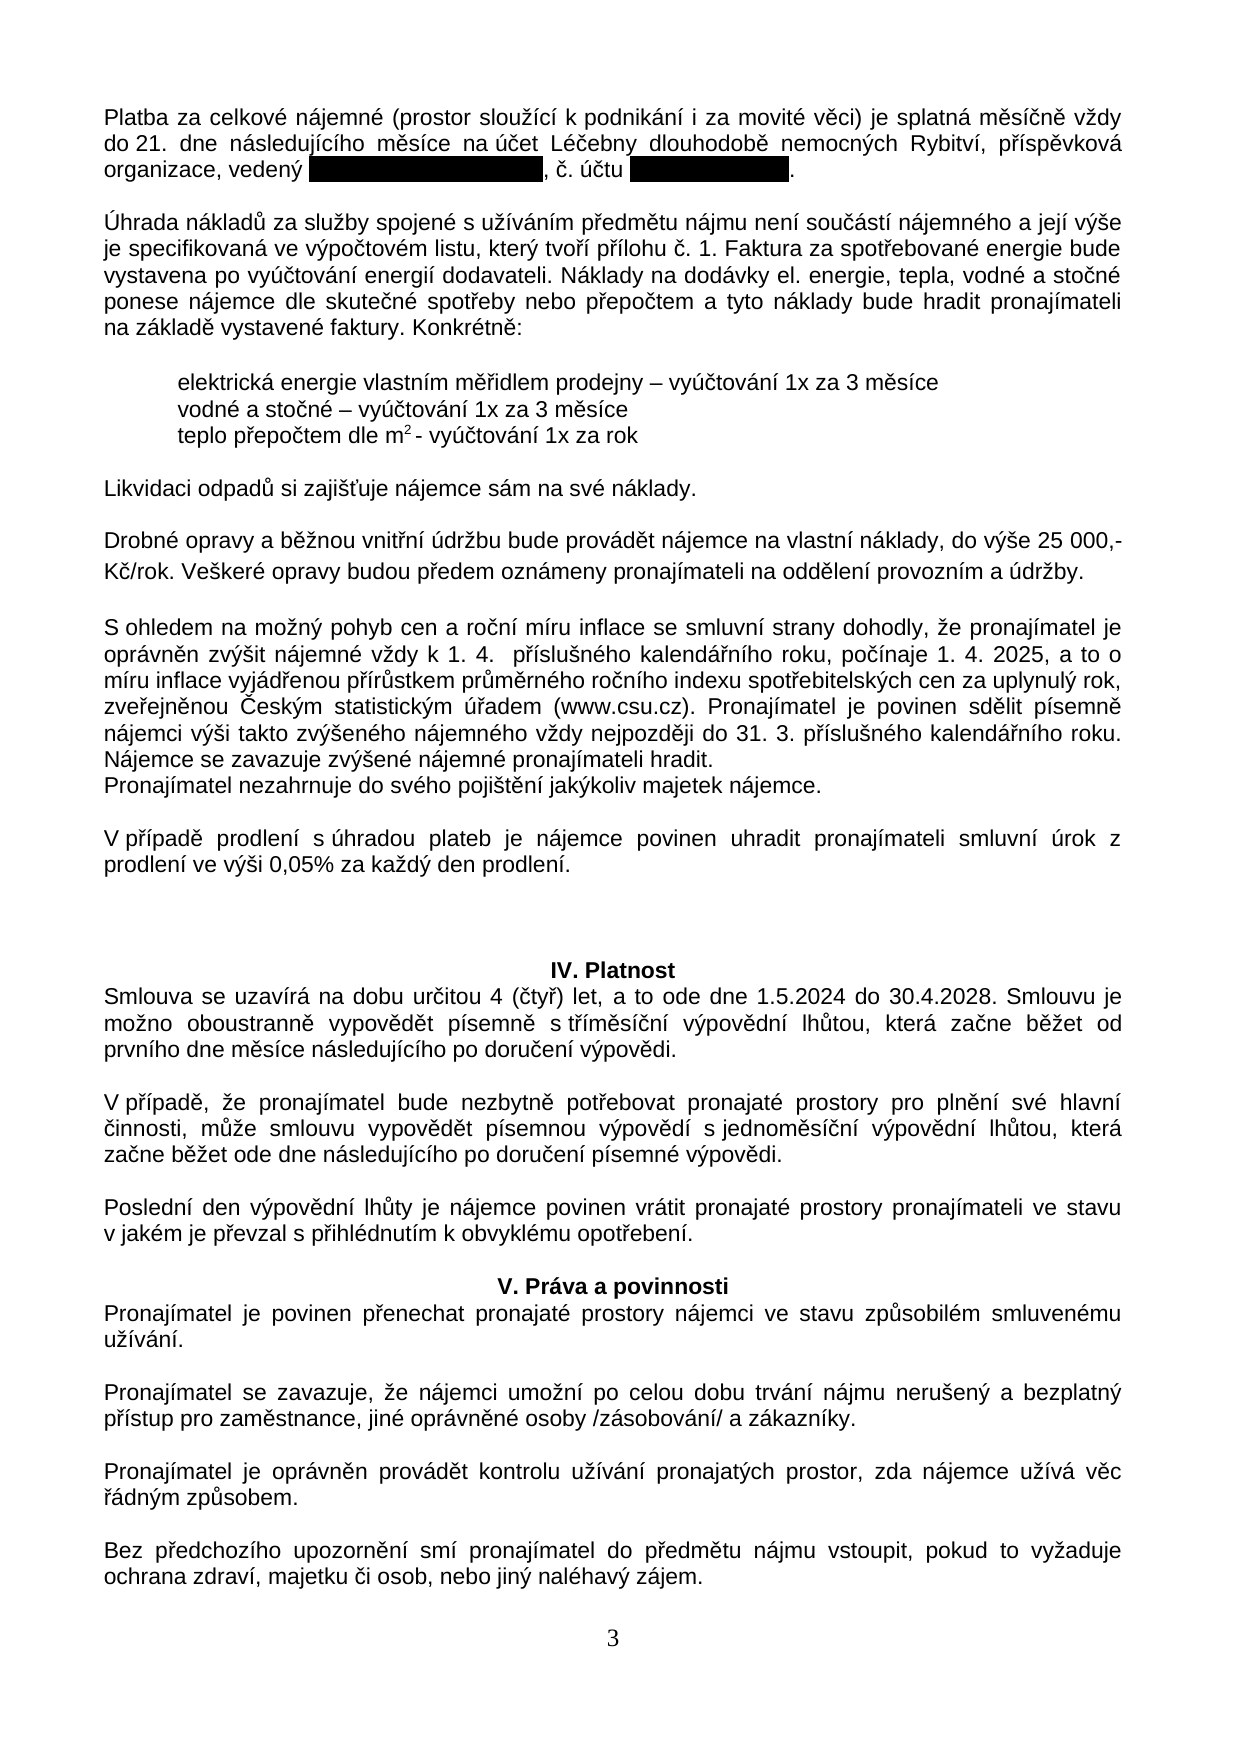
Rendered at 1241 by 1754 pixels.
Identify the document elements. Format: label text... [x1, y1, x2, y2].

text V případě prodlení s úhradou plateb je nájemce povinen uhradit pronajímateli smluvní úrok z prodlení ve výši 0,05% za každý den prodlení. [103, 825, 1122, 878]
text V případě, že pronajímatel bude nezbytně potřebovat pronajaté prostory pro plnění své hlavní činnosti, může smlouvu vypovědět písemnou výpovědí s jednoměsíční výpovědní lhůtou, která začne běžet ode dne následujícího po doručení písemné výpovědi. [103, 1089, 1122, 1168]
text Pronajímatel se zavazuje, že nájemci umožní po celou dobu trvání nájmu nerušený a bezplatný přístup pro zaměstnance, jiné oprávněné osoby /zásobování/ a zákazníky. [103, 1378, 1122, 1431]
text IV. Platnost [103, 957, 1122, 983]
text S ohledem na možný pohyb cen a roční míru inflace se smluvní strany dohodly, že pronajímatel je oprávněn zvýšit nájemné vždy k 1. 4. příslušného kalendářního roku, počínaje 1. 4. 2025, a to o míru inflace vyjádřenou přírůstkem průměrného ročního indexu spotřebitelských cen za uplynulý rok, zveřejněnou Českým statistickým úřadem (www.csu.cz). Pronajímatel je povinen sdělit písemně nájemci výši takto zvýšeného nájemného vždy nejpozději do 31. 3. příslušného kalendářního roku. Nájemce se zavazuje zvýšené nájemné pronajímateli hradit. [103, 614, 1122, 772]
text Smlouva se uzavírá na dobu určitou 4 (čtyř) let, a to ode dne 1.5.2024 do 30.4.2028. Smlouvu je možno oboustranně vypovědět písemně s tříměsíční výpovědní lhůtou, která začne běžet od prvního dne měsíce následujícího po doručení výpovědi. [103, 983, 1122, 1062]
text Likvidaci odpadů si zajišťuje nájemce sám na své náklady. [103, 475, 1122, 501]
text Drobné opravy a běžnou vnitřní údržbu bude provádět nájemce na vlastní náklady, do výše 25 000,-Kč/rok. Veškeré opravy budou předem oznámeny pronajímateli na oddělení provozním a údržby. [103, 527, 1122, 584]
text Platba za celkové nájemné (prostor sloužící k podnikání i za movité věci) je splatná měsíčně vždy do 21. dne následujícího měsíce na účet Léčebny dlouhodobě nemocných Rybitví, příspěvková organizace, vedený u Komerční banky, a.s., č. účtu 32731561/0100. [103, 103, 1122, 182]
text Poslední den výpovědní lhůty je nájemce povinen vrátit pronajaté prostory pronajímateli ve stavu v jakém je převzal s přihlédnutím k obvyklému opotřebení. [103, 1194, 1122, 1247]
text Pronajímatel nezahrnuje do svého pojištění jakýkoliv majetek nájemce. [103, 772, 1122, 799]
text Pronajímatel je oprávněn provádět kontrolu užívání pronajatých prostor, zda nájemce užívá věc řádným způsobem. [103, 1458, 1122, 1510]
text Bez předchozího upozornění smí pronajímatel do předmětu nájmu vstoupit, pokud to vyžaduje ochrana zdraví, majetku či osob, nebo jiný naléhavý zájem. [103, 1537, 1122, 1589]
text vodné a stočné – vyúčtování 1x za 3 měsíce [103, 396, 1122, 422]
text Úhrada nákladů za služby spojené s užíváním předmětu nájmu není součástí nájemného a její výše je specifikovaná ve výpočtovém listu, který tvoří přílohu č. 1. Faktura za spotřebované energie bude vystavena po vyúčtování energií dodavateli. Náklady na dodávky el. energie, tepla, vodné a stočné ponese nájemce dle skutečné spotřeby nebo přepočtem a tyto náklady bude hradit pronajímateli na základě vystavené faktury. Konkrétně: [103, 209, 1122, 341]
text elektrická energie vlastním měřidlem prodejny – vyúčtování 1x za 3 měsíce [103, 369, 1122, 396]
text V. Práva a povinnosti [103, 1273, 1122, 1299]
text Pronajímatel je povinen přenechat pronajaté prostory nájemci ve stavu způsobilém smluvenému užívání. [103, 1299, 1122, 1352]
text teplo přepočtem dle m2 - vyúčtování 1x za rok [103, 422, 1122, 448]
